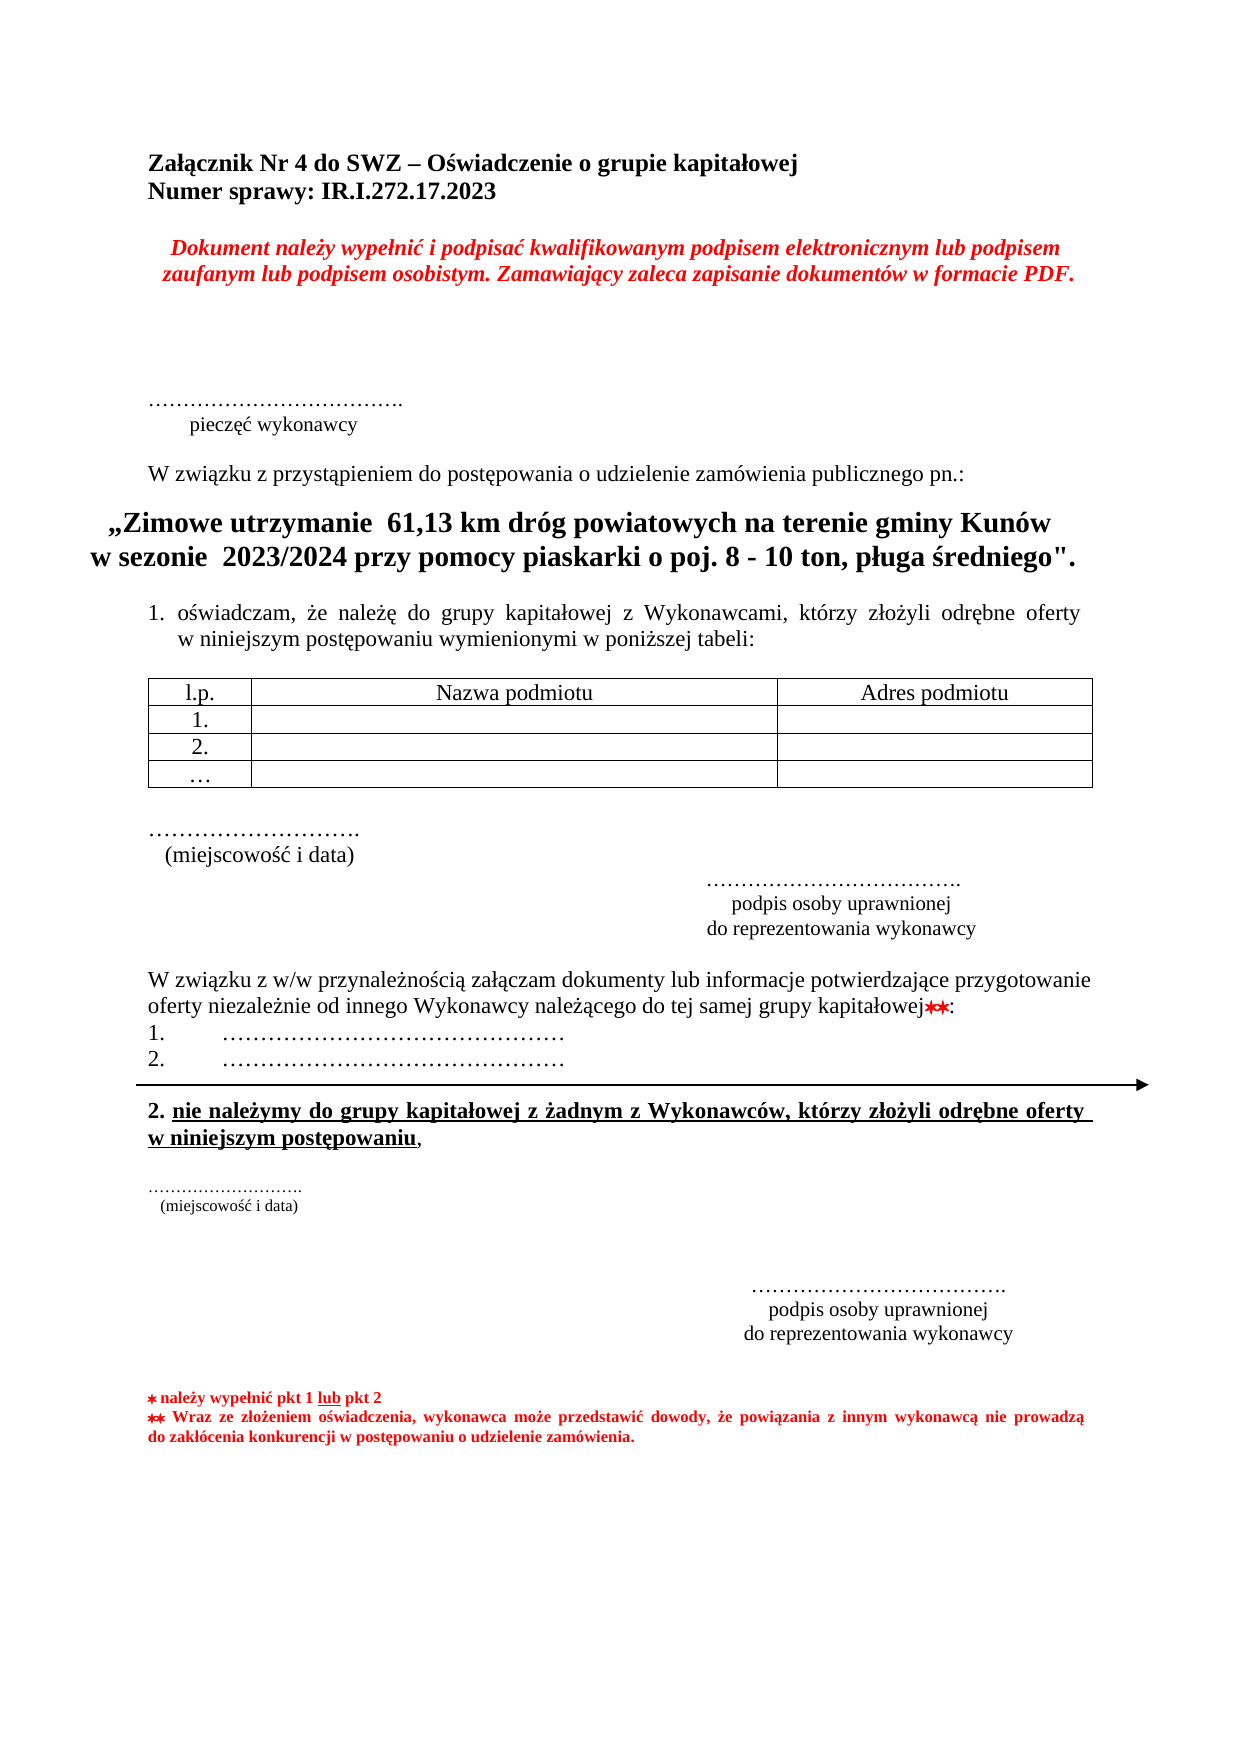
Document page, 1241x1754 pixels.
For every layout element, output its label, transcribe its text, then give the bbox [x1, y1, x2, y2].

text ………………………. [148, 814, 1093, 841]
text (miejscowość i data) [148, 841, 1093, 867]
table_cell [778, 706, 1092, 732]
text pieczęć wykonawcy [148, 411, 1093, 436]
text należy wypełnić pkt 1 lub pkt 2 [148, 1388, 1093, 1407]
list ……………………………………… [148, 1045, 1093, 1071]
text ………………………………. [148, 387, 1093, 411]
text Załącznik Nr 4 do SWZ – Oświadczenie o grupie kapitałowej [148, 148, 1093, 176]
list oświadczam, że należę do grupy kapitałowej z Wykonawcami, którzy złożyli odrębne oferty w niniejszym postępowaniu wymienionymi w poniższej tabeli: [148, 598, 1093, 651]
text (miejscowość i data) [148, 1196, 1093, 1215]
table_cell [252, 761, 777, 787]
table_cell 1. [149, 706, 251, 732]
list W związku z przystąpieniem do postępowania o udzielenie zamówienia publicznego pn.: [148, 459, 1093, 486]
text Numer sprawy: IR.I.272.17.2023 [148, 176, 1093, 205]
table_cell [252, 706, 777, 732]
table_cell … [149, 761, 251, 787]
table_header Adres podmiotu [778, 679, 1092, 705]
text podpis osoby uprawnionej [516, 891, 1093, 915]
text Dokument należy wypełnić i podpisać kwalifikowanym podpisem elektronicznym lub podpisem zaufanym lub podpisem osobistym. Zamawiający zaleca zapisanie dokumentów w formacie PDF. [118, 234, 1093, 287]
list ……………………………………… [148, 1018, 1093, 1045]
table_header Nazwa podmiotu [252, 679, 777, 705]
text W związku z w/w przynależnością załączam dokumenty lub informacje potwierdzające przygotowanie oferty niezależnie od innego Wykonawcy należącego do tej samej grupy kapitałowej: [148, 966, 1093, 1018]
text ………………………………. [590, 1272, 1093, 1297]
table_cell [778, 761, 1092, 787]
table_cell [778, 734, 1092, 760]
table_cell 2. [149, 734, 251, 760]
table_header l.p. [149, 679, 251, 705]
table_cell [252, 734, 777, 760]
text ………………………………. [148, 867, 1093, 891]
text do reprezentowania wykonawcy [590, 1321, 1093, 1345]
text podpis osoby uprawnionej [590, 1297, 1093, 1321]
text do reprezentowania wykonawcy [516, 915, 1093, 939]
text 2. nie należymy do grupy kapitałowej z żadnym z Wykonawców, którzy złożyli odrębne oferty w niniejszym postępowaniu, [148, 1098, 1093, 1150]
text „Zimowe utrzymanie 61,13 km dróg powiatowych na terenie gminy Kunów w sezonie 2023/2024 przy pomocy piaskarki o poj. 8 - 10 ton, pługa średniego". [74, 505, 1093, 572]
text Wraz ze złożeniem oświadczenia, wykonawca może przedstawić dowody, że powiązania z innym wykonawcą nie prowadzą do zakłócenia konkurencji w postępowaniu o udzielenie zamówienia. [148, 1407, 1093, 1446]
text ………………………. [148, 1177, 1093, 1196]
